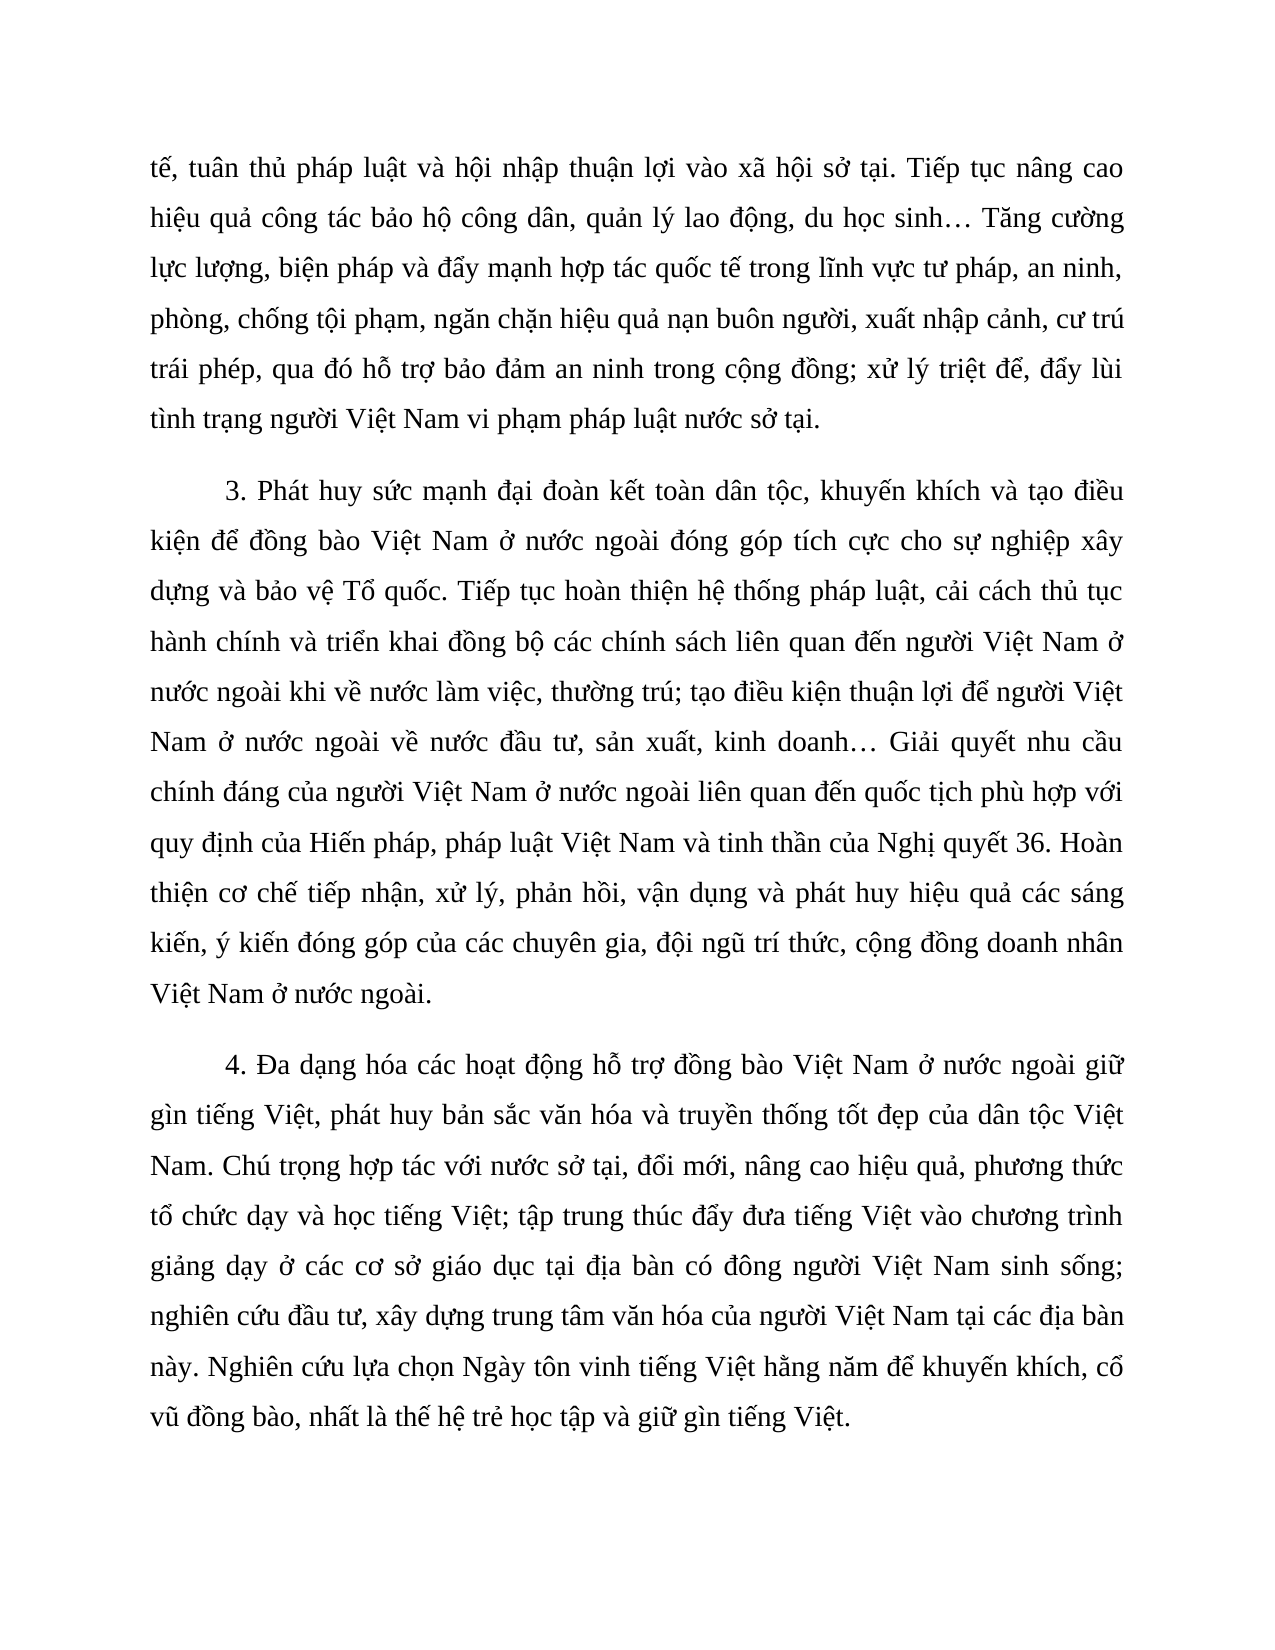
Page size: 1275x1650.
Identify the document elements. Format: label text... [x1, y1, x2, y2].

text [150, 150, 1125, 435]
text 3. Phát huy sức mạnh đại đoàn kết toàn dân tộc, khuyến khích và tạo điều kiện để đồng bào Việt Nam ở nước ngoài đóng góp tích cực cho sự nghiệp xây dựng và bảo vệ Tổ quốc. Tiếp tục hoàn thiện hệ thống pháp luật, cải cách thủ tục hành chính và triển khai đồng bộ các chính sách liên quan đến người Việt Nam ở nước ngoài khi về nước làm việc, thường trú; tạo điều kiện thuận lợi để người Việt Nam ở nước ngoài về nước đầu tư, sản xuất, kinh doanh… Giải quyết nhu cầu chính đáng của người Việt Nam ở nước ngoài liên quan đến quốc tịch phù hợp với quy định của Hiến pháp, pháp luật Việt Nam và tinh thần của Nghị quyết 36. Hoàn thiện cơ chế tiếp nhận, xử lý, phản hồi, vận dụng và phát huy hiệu quả các sáng kiến, ý kiến đóng góp của các chuyên gia, đội ngũ trí thức, cộng đồng doanh nhân Việt Nam ở nước ngoài. [150, 473, 1125, 1009]
text 4. Đa dạng hóa các hoạt động hỗ trợ đồng bào Việt Nam ở nước ngoài giữ gìn tiếng Việt, phát huy bản sắc văn hóa và truyền thống tốt đẹp của dân tộc Việt Nam. Chú trọng hợp tác với nước sở tại, đổi mới, nâng cao hiệu quả, phương thức tổ chức dạy và học tiếng Việt; tập trung thúc đẩy đưa tiếng Việt vào chương trình giảng dạy ở các cơ sở giáo dục tại địa bàn có đông người Việt Nam sinh sống; nghiên cứu đầu tư, xây dựng trung tâm văn hóa của người Việt Nam tại các địa bàn này. Nghiên cứu lựa chọn Ngày tôn vinh tiếng Việt hằng năm để khuyến khích, cổ vũ đồng bào, nhất là thế hệ trẻ học tập và giữ gìn tiếng Việt. [150, 1047, 1125, 1433]
